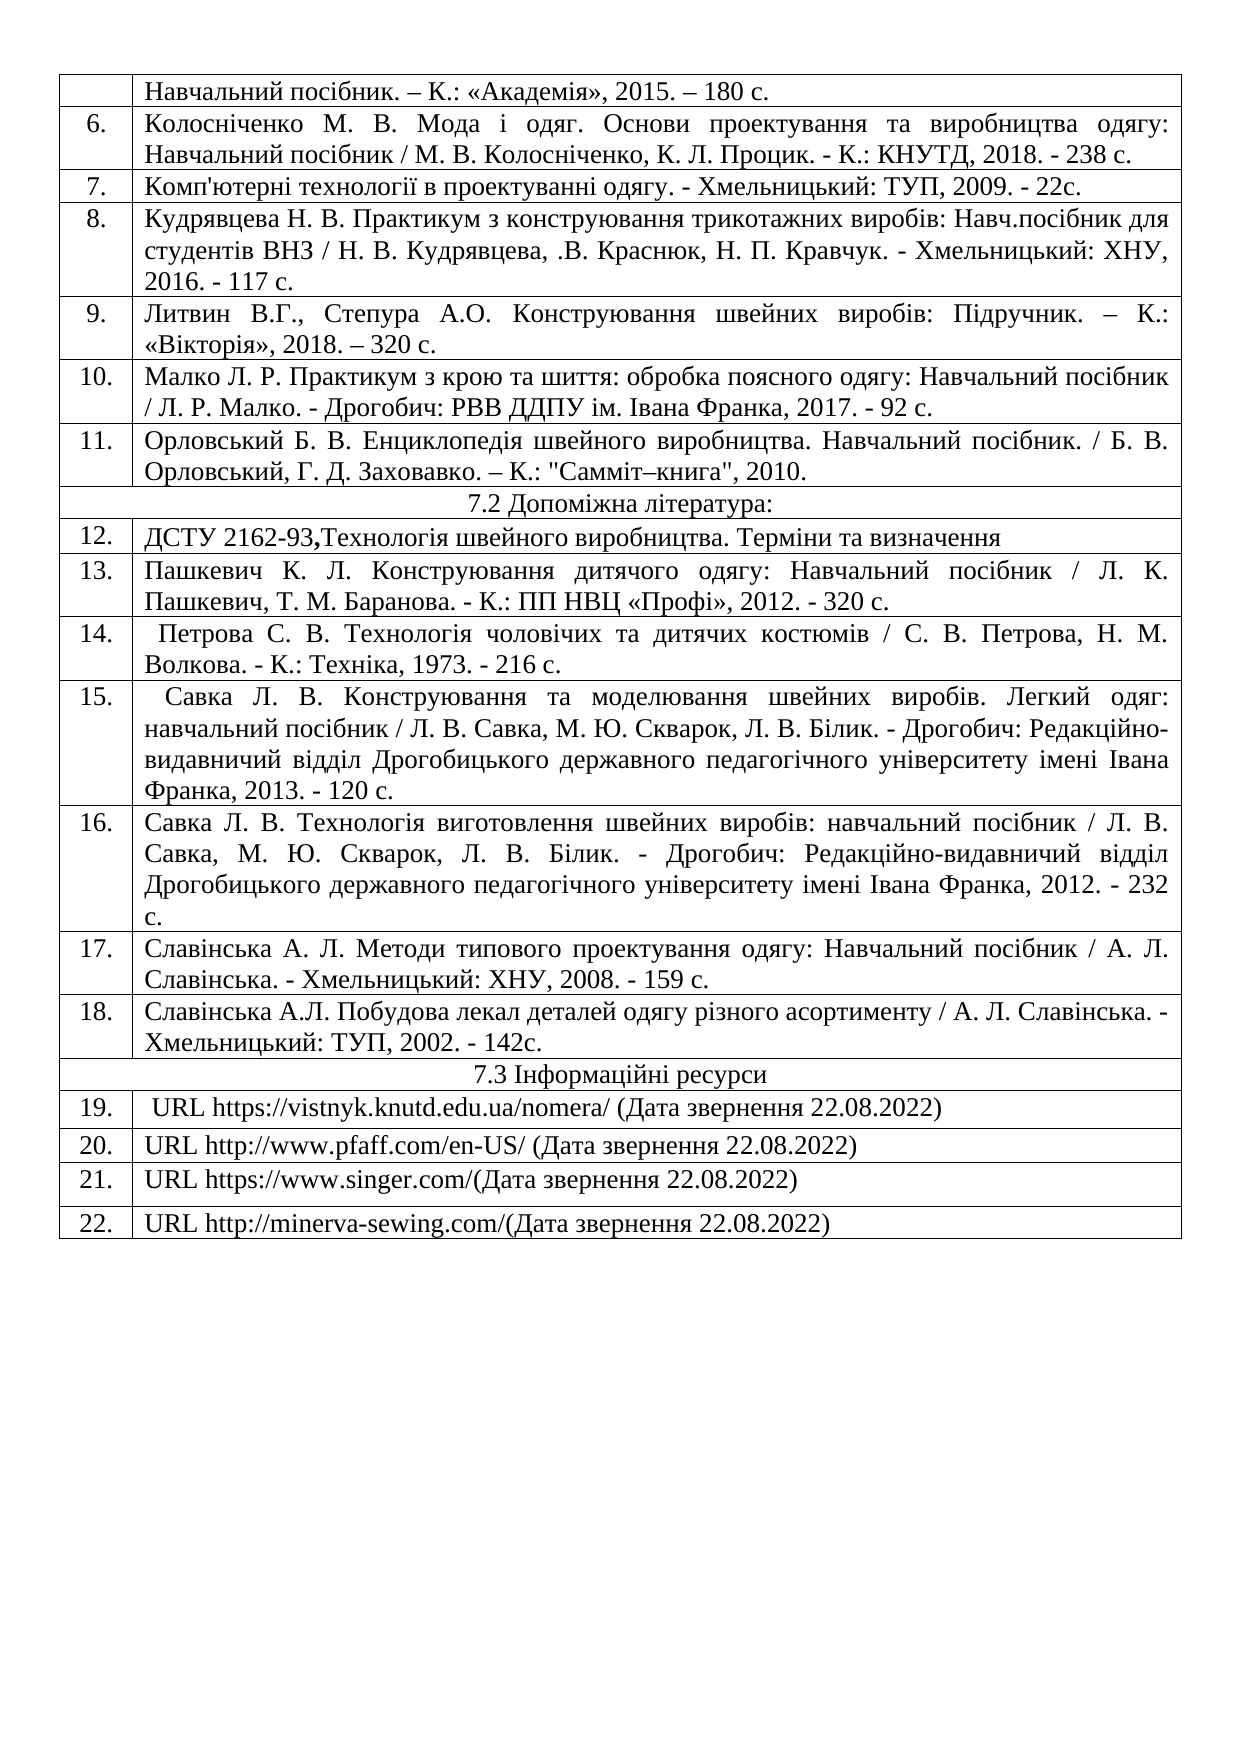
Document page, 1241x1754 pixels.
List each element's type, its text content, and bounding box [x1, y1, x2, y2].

table_cell Савка Л. В. Конструювання та моделювання швейних виробів. Легкий одяг: навчальний посібник / Л. В. Савка, М. Ю. Скварок, Л. В. Білик. - Дрогобич: Редакційно-видавничий відділ Дрогобицького державного педагогічного університету імені Івана Франка, 2013. - 120 с. [133, 681, 1181, 805]
table_cell 19. [60, 1091, 132, 1128]
table_cell 21. [60, 1163, 132, 1206]
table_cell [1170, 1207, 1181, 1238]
table_cell Орловський Б. В. Енциклопедія швейного виробництва. Навчальний посібник. / Б. В. Орловський, Г. Д. Заховавко. – К.: "Самміт–книга", 2010. [133, 424, 1181, 486]
table_cell 18. [60, 995, 132, 1057]
table_cell 14. [60, 617, 132, 679]
table_cell ДСТУ 2162-93,Технологія швейного виробництва. Терміни та визначення [133, 519, 1181, 553]
table_cell Кудрявцева Н. В. Практикум з конструювання трикотажних виробів: Навч.посібник для студентів ВНЗ / Н. В. Кудрявцева, .В. Краснюк, Н. П. Кравчук. - Хмельницький: ХНУ, 2016. - 117 с. [133, 203, 1181, 296]
table_cell Малко Л. Р. Практикум з крою та шиття: обробка поясного одягу: Навчальний посібник / Л. Р. Малко. - Дрогобич: РВВ ДДПУ ім. Івана Франка, 2017. - 92 с. [133, 360, 1181, 423]
table_cell 22. [60, 1207, 132, 1238]
table_cell 8. [60, 203, 132, 296]
table_cell Пашкевич К. Л. Конструювання дитячого одягу: Навчальний посібник / Л. К. Пашкевич, Т. М. Баранова. - К.: ПП НВЦ «Профі», 2012. - 320 с. [133, 554, 1181, 616]
table_cell 7.2 Допоміжна література: [60, 487, 1181, 518]
table_cell 5. [60, 75, 132, 106]
table_cell 10. [60, 360, 132, 423]
table_cell 6. [60, 107, 132, 169]
table_cell 12. [60, 519, 132, 553]
table_cell 9. [60, 297, 132, 359]
table_cell 20. [60, 1129, 132, 1162]
table_cell Петрова С. В. Технологія чоловічих та дитячих костюмів / С. В. Петрова, Н. М. Волкова. - К.: Техніка, 1973. - 216 с. [133, 617, 1181, 679]
table_cell Литвин В.Г., Степура А.О. Конструювання швейних виробів: Підручник. – К.: «Вікторія», 2018. – 320 c. [133, 297, 1181, 359]
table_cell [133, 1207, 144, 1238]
table_cell 7. [60, 170, 132, 202]
table_cell 13. [60, 554, 132, 616]
table_cell Комп'ютерні технології в проектуванні одягу. - Хмельницький: ТУП, 2009. - 22с. [133, 170, 1181, 202]
table_cell Савка Л. В. Технологія виготовлення швейних виробів: навчальний посібник / Л. В. Савка, М. Ю. Скварок, Л. В. Білик. - Дрогобич: Редакційно-видавничий відділ Дрогобицького державного педагогічного університету імені Івана Франка, 2012. - 232 с. [133, 806, 1181, 931]
table_cell Славінська А. Л. Методи типового проектування одягу: Навчальний посібник / А. Л. Славінська. - Хмельницький: ХНУ, 2008. - 159 с. [133, 932, 1181, 994]
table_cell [133, 75, 1181, 106]
table_cell URL https://vistnyk.knutd.edu.ua/nomera/ (Дата звернення 22.08.2022) [133, 1091, 1181, 1128]
table_cell URL http://www.pfaff.com/en-US/ (Дата звернення 22.08.2022) [133, 1129, 1181, 1162]
table_cell 11. [60, 424, 132, 486]
table_cell Колосніченко М. В. Мода і одяг. Основи проектування та виробництва одягу: Навчальний посібник / М. В. Колосніченко, К. Л. Процик. - К.: КНУТД, 2018. - 238 с. [133, 107, 1181, 169]
table_cell Славінська А.Л. Побудова лекал деталей одягу різного асортименту / А. Л. Славінська. - Хмельницький: ТУП, 2002. - 142с. [133, 995, 1181, 1057]
table_cell 15. [60, 681, 132, 805]
table_cell 7.3 Інформаційні ресурси [60, 1059, 1181, 1089]
table_cell 17. [60, 932, 132, 994]
table_cell 16. [60, 806, 132, 931]
table_cell URL https://www.singer.com/(Дата звернення 22.08.2022) [133, 1163, 1181, 1206]
